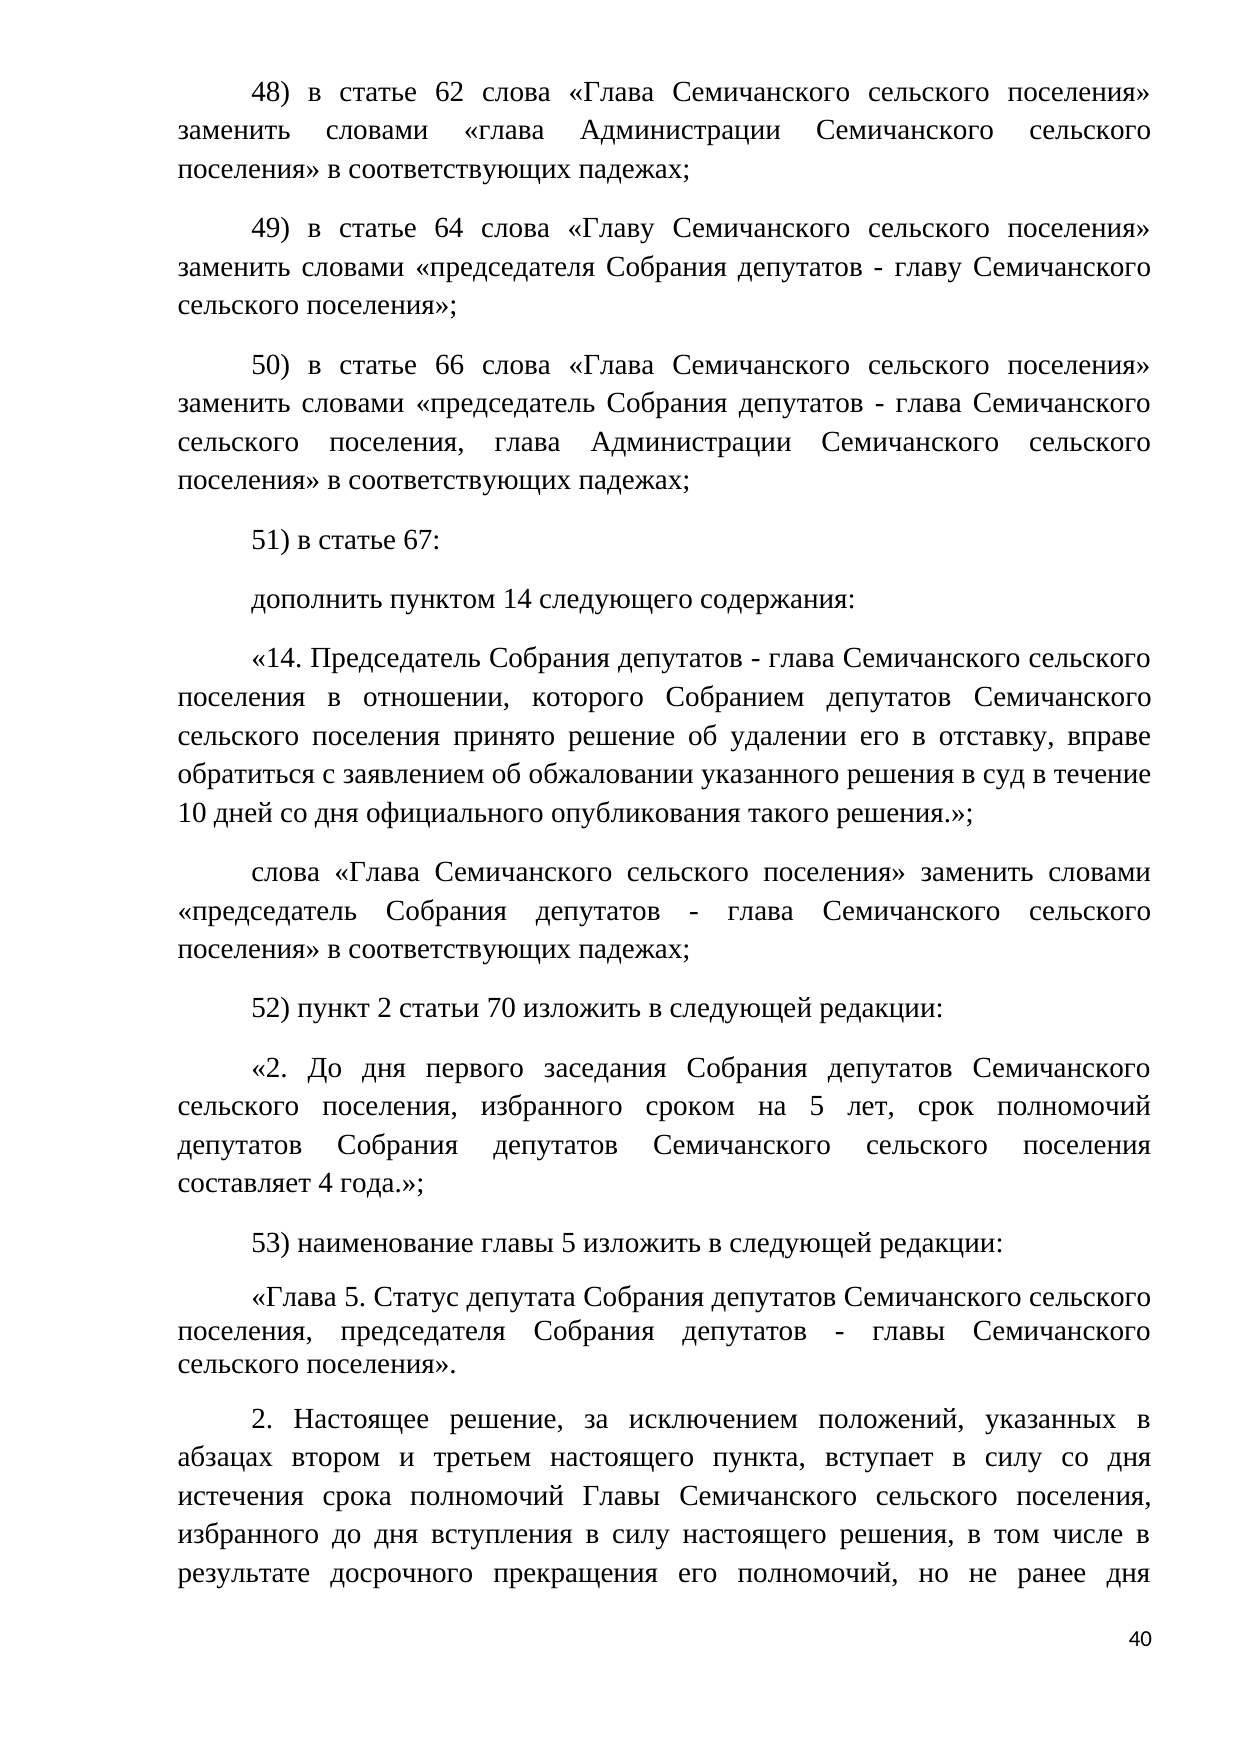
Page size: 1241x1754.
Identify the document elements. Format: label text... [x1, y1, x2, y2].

text 48) в статье 62 слова «Глава Семичанского сельского поселения» заменить словами «глава Администрации Семичанского сельского поселения» в соответствующих падежах; [177, 74, 1152, 184]
text дополнить пунктом 14 следующего содержания: [177, 581, 1152, 615]
text 52) пункт 2 статьи 70 изложить в следующей редакции: [177, 991, 1152, 1024]
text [177, 1401, 1152, 1588]
text 49) в статье 64 слова «Главу Семичанского сельского поселения» заменить словами «председателя Собрания депутатов - главу Семичанского сельского поселения»; [177, 210, 1152, 321]
text 51) в статье 67: [177, 522, 1152, 555]
text 53) наименование главы 5 изложить в следующей редакции: [177, 1225, 1152, 1258]
text «2. До дня первого заседания Собрания депутатов Семичанского сельского поселения, избранного сроком на 5 лет, срок полномочий депутатов Собрания депутатов Семичанского сельского поселения составляет 4 года.»; [177, 1050, 1152, 1199]
text «Глава 5. Статус депутата Собрания депутатов Семичанского сельского поселения, председателя Собрания депутатов - главы Семичанского сельского поселения». [177, 1279, 1152, 1380]
text «14. Председатель Собрания депутатов - глава Семичанского сельского поселения в отношении, которого Собранием депутатов Семичанского сельского поселения принято решение об удалении его в отставку, вправе обратиться с заявлением об обжаловании указанного решения в суд в течение 10 дней со дня официального опубликования такого решения.»; [177, 641, 1152, 828]
text 50) в статье 66 слова «Глава Семичанского сельского поселения» заменить словами «председатель Собрания депутатов - глава Семичанского сельского поселения, глава Администрации Семичанского сельского поселения» в соответствующих падежах; [177, 347, 1152, 496]
text слова «Глава Семичанского сельского поселения» заменить словами «председатель Собрания депутатов - глава Семичанского сельского поселения» в соответствующих падежах; [177, 854, 1152, 965]
